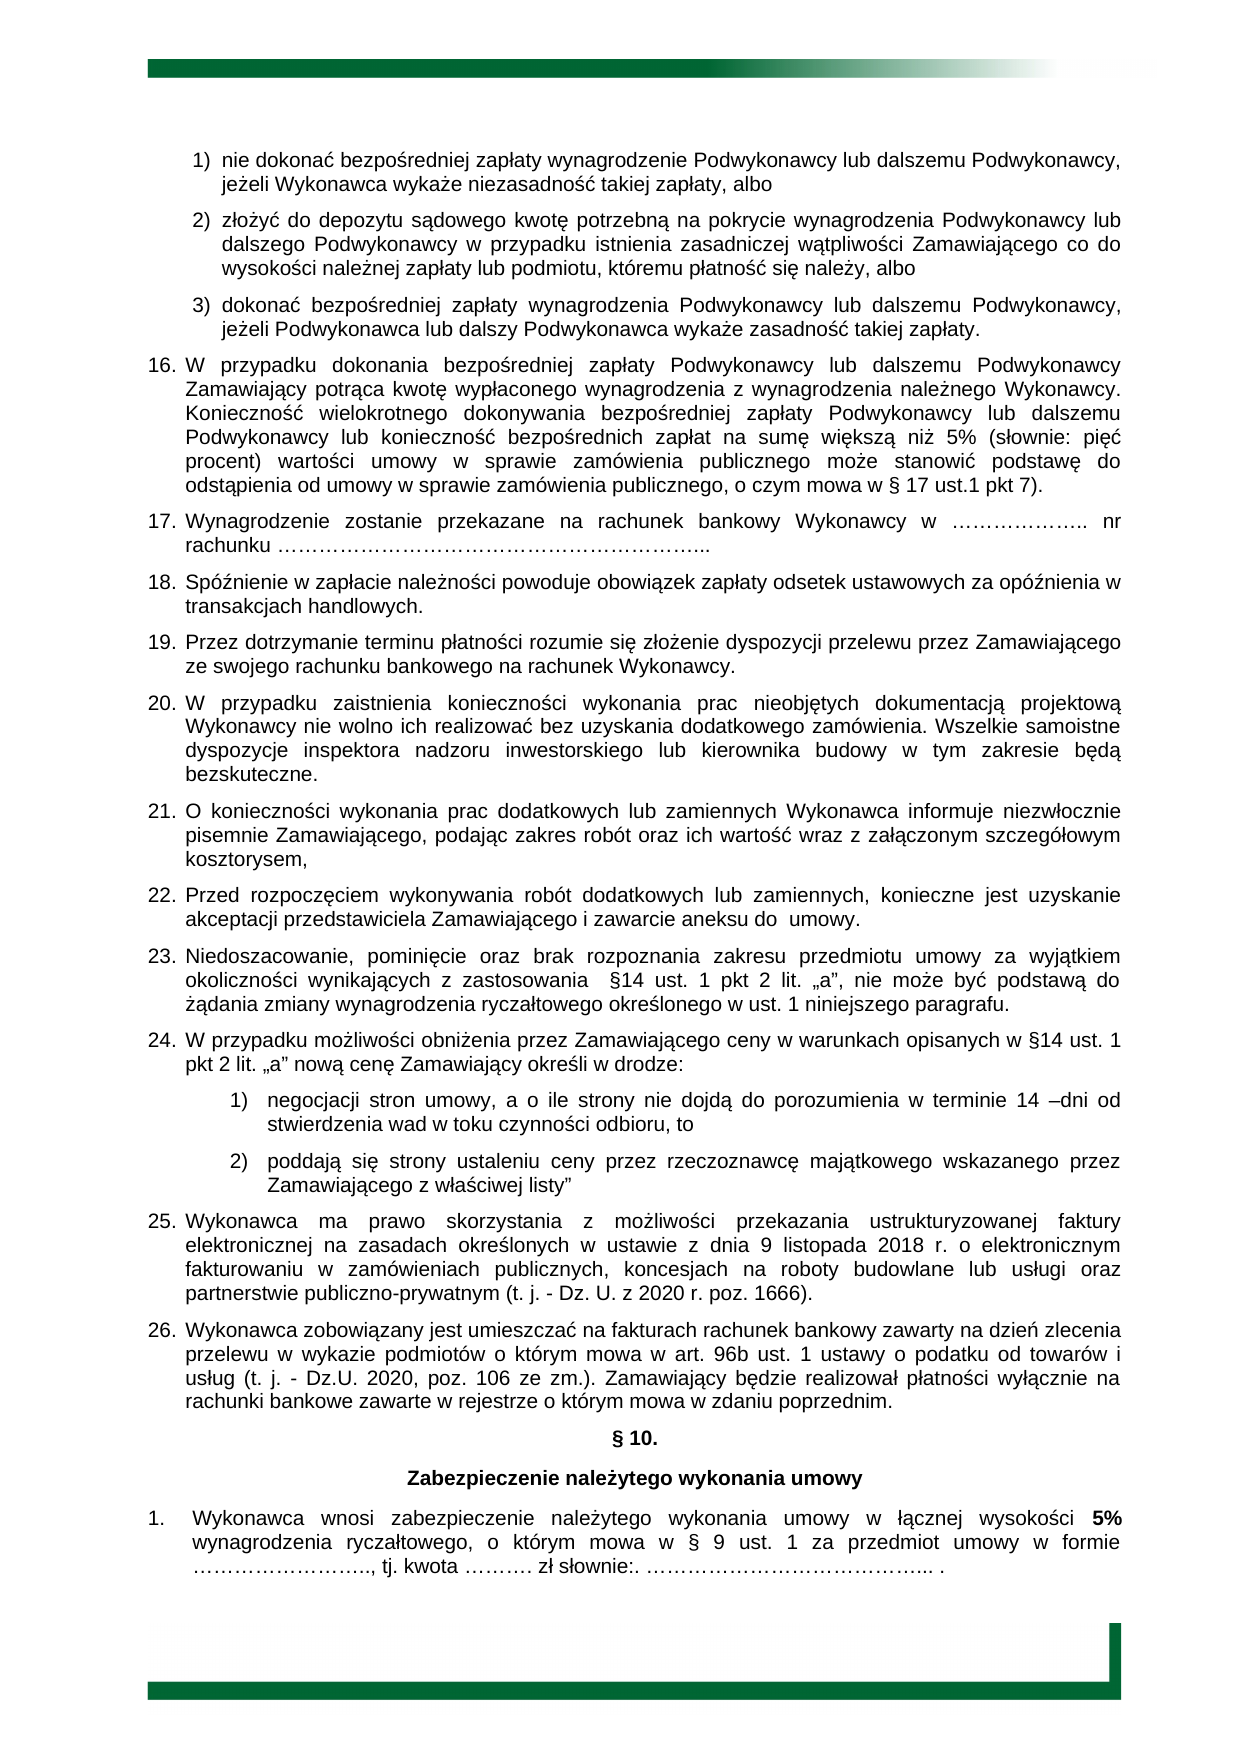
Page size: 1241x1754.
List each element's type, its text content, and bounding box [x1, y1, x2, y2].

list W przypadku dokonania bezpośredniej zapłaty Podwykonawcy lub dalszemu Podwykonawcy Zamawiający potrąca kwotę wypłaconego wynagrodzenia z wynagrodzenia należnego Wykonawcy. Konieczność wielokrotnego dokonywania bezpośredniej zapłaty Podwykonawcy lub dalszemu Podwykonawcy lub konieczność bezpośrednich zapłat na sumę większą niż 5% (słownie: pięć procent) wartości umowy w sprawie zamówienia publicznego może stanowić podstawę do odstąpienia od umowy w sprawie zamówienia publicznego, o czym mowa w § 17 ust.1 pkt 7). [148, 353, 1122, 497]
list W przypadku możliwości obniżenia przez Zamawiającego ceny w warunkach opisanych w §14 ust. 1 pkt 2 lit. „a” nową cenę Zamawiający określi w drodze: [148, 1028, 1122, 1076]
list Niedoszacowanie, pominięcie oraz brak rozpoznania zakresu przedmiotu umowy za wyjątkiem okoliczności wynikających z zastosowania §14 ust. 1 pkt 2 lit. „a”, nie może być podstawą do żądania zmiany wynagrodzenia ryczałtowego określonego w ust. 1 niniejszego paragrafu. [148, 943, 1122, 1015]
list złożyć do depozytu sądowego kwotę potrzebną na pokrycie wynagrodzenia Podwykonawcy lub dalszego Podwykonawcy w przypadku istnienia zasadniczej wątpliwości Zamawiającego co do wysokości należnej zapłaty lub podmiotu, któremu płatność się należy, albo [192, 208, 1122, 280]
list Wykonawca ma prawo skorzystania z możliwości przekazania ustrukturyzowanej faktury elektronicznej na zasadach określonych w ustawie z dnia 9 listopada 2018 r. o elektronicznym fakturowaniu w zamówieniach publicznych, koncesjach na roboty budowlane lub usługi oraz partnerstwie publiczno-prywatnym (t. j. - Dz. U. z 2020 r. poz. 1666). [148, 1209, 1122, 1305]
list W przypadku zaistnienia konieczności wykonania prac nieobjętych dokumentacją projektową Wykonawcy nie wolno ich realizować bez uzyskania dodatkowego zamówienia. Wszelkie samoistne dyspozycje inspektora nadzoru inwestorskiego lub kierownika budowy w tym zakresie będą bezskuteczne. [148, 690, 1122, 786]
list negocjacji stron umowy, a o ile strony nie dojdą do porozumienia w terminie 14 –dni od stwierdzenia wad w toku czynności odbioru, to [229, 1088, 1122, 1136]
picture [147, 1623, 1122, 1715]
picture [147, 59, 1158, 78]
list O konieczności wykonania prac dodatkowych lub zamiennych Wykonawca informuje niezwłocznie pisemnie Zamawiającego, podając zakres robót oraz ich wartość wraz z załączonym szczegółowym kosztorysem, [148, 799, 1122, 871]
list Wykonawca wnosi zabezpieczenie należytego wykonania umowy w łącznej wysokości 5% wynagrodzenia ryczałtowego, o którym mowa w § 9 ust. 1 za przedmiot umowy w formie …………………….., tj. kwota ………. zł słownie:. …………………………………... . [148, 1506, 1122, 1578]
list Spóźnienie w zapłacie należności powoduje obowiązek zapłaty odsetek ustawowych za opóźnienia w transakcjach handlowych. [148, 569, 1122, 617]
list Wynagrodzenie zostanie przekazane na rachunek bankowy Wykonawcy w ……………….. nr rachunku ……………………………………………………... [148, 509, 1122, 557]
list Przez dotrzymanie terminu płatności rozumie się złożenie dyspozycji przelewu przez Zamawiającego ze swojego rachunku bankowego na rachunek Wykonawcy. [148, 630, 1122, 678]
list poddają się strony ustaleniu ceny przez rzeczoznawcę majątkowego wskazanego przez Zamawiającego z właściwej listy” [229, 1149, 1122, 1197]
list dokonać bezpośredniej zapłaty wynagrodzenia Podwykonawcy lub dalszemu Podwykonawcy, jeżeli Podwykonawca lub dalszy Podwykonawca wykaże zasadność takiej zapłaty. [192, 292, 1122, 340]
list nie dokonać bezpośredniej zapłaty wynagrodzenie Podwykonawcy lub dalszemu Podwykonawcy, jeżeli Wykonawca wykaże niezasadność takiej zapłaty, albo [192, 148, 1122, 196]
text § 10. [148, 1426, 1122, 1450]
list Przed rozpoczęciem wykonywania robót dodatkowych lub zamiennych, konieczne jest uzyskanie akceptacji przedstawiciela Zamawiającego i zawarcie aneksu do umowy. [148, 883, 1122, 931]
list Wykonawca zobowiązany jest umieszczać na fakturach rachunek bankowy zawarty na dzień zlecenia przelewu w wykazie podmiotów o którym mowa w art. 96b ust. 1 ustawy o podatku od towarów i usług (t. j. - Dz.U. 2020, poz. 106 ze zm.). Zamawiający będzie realizował płatności wyłącznie na rachunki bankowe zawarte w rejestrze o którym mowa w zdaniu poprzednim. [148, 1317, 1122, 1413]
text Zabezpieczenie należytego wykonania umowy [148, 1466, 1122, 1490]
